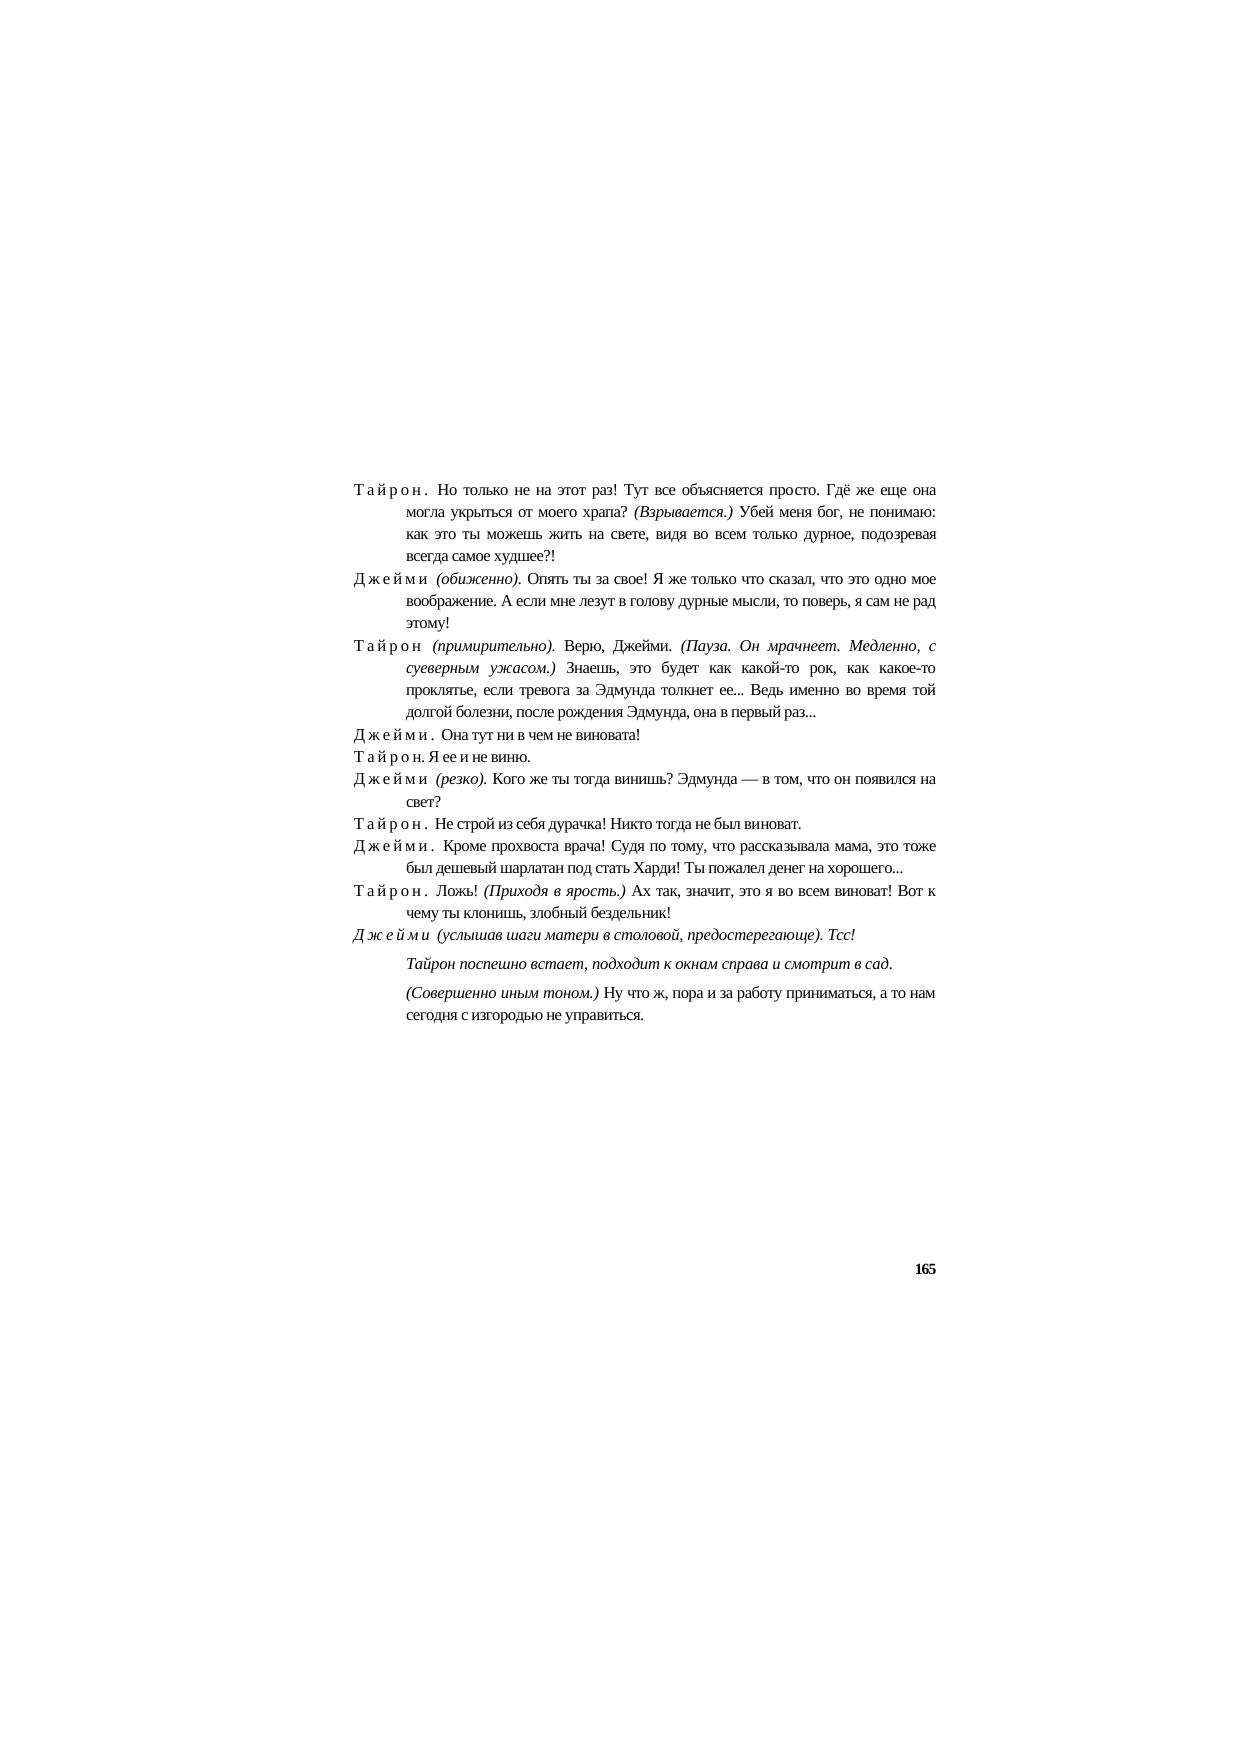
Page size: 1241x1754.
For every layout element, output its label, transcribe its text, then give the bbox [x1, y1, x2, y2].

text Джейми. Кроме прохвоста врача! Судя по тому, что рассказывала мама, это тоже был дешевый шарлатан под стать Харди! Ты пожалел денег на хорошего... [354, 834, 936, 878]
text Джейми (услышав шаги матери в столовой, предостерегающе). Тсс! [354, 923, 936, 945]
text Тайрон. Не строй из себя дурачка! Никто тогда не был виноват. [354, 812, 936, 834]
text Джейми. Она тут ни в чем не виновата! [354, 722, 938, 745]
text (Совершенно иным тоном.) Ну что ж, пора и за работу приниматься, а то нам сегодня с изгородью не управиться. [406, 980, 936, 1025]
text Т а й р о н. Я ее и не виню. [354, 745, 938, 767]
text Джейми (обиженно). Опять ты за свое! Я же только что сказал, что это одно мое воображение. А если мне лезут в голову дурные мысли, то поверь, я сам не рад этому! [354, 566, 936, 633]
text Тайрон поспешно встает, подходит к окнам справа и смотрит в сад. [406, 951, 936, 974]
text Тайрон. Ложь! (Приходя в ярость.) Ах так, значит, это я во всем виноват! Вот к чему ты клонишь, злобный бездельник! [354, 878, 936, 923]
text Джейми (резко). Кого же ты тогда винишь? Эдмунда — в том, что он появился на свет? [354, 767, 936, 812]
text Тайрон. Но только не на этот раз! Тут все объясняется просто. Гдё же еще она могла укрыться от моего храпа? (Взрывается.) Убей меня бог, не понимаю: как это ты можешь жить на свете, видя во всем только дурное, подозревая всегда самое худшее?! [354, 477, 936, 566]
text 165 [914, 1262, 937, 1278]
text Тайрон (примирительно). Верю, Джейми. (Пауза. Он мрачнеет. Медленно, с суеверным ужасом.) Знаешь, это будет как какой-то рок, как какое-то проклятье, если тревога за Эдмунда толкнет ее... Ведь именно во время той долгой болезни, после рождения Эдмунда, она в первый раз... [354, 633, 936, 722]
